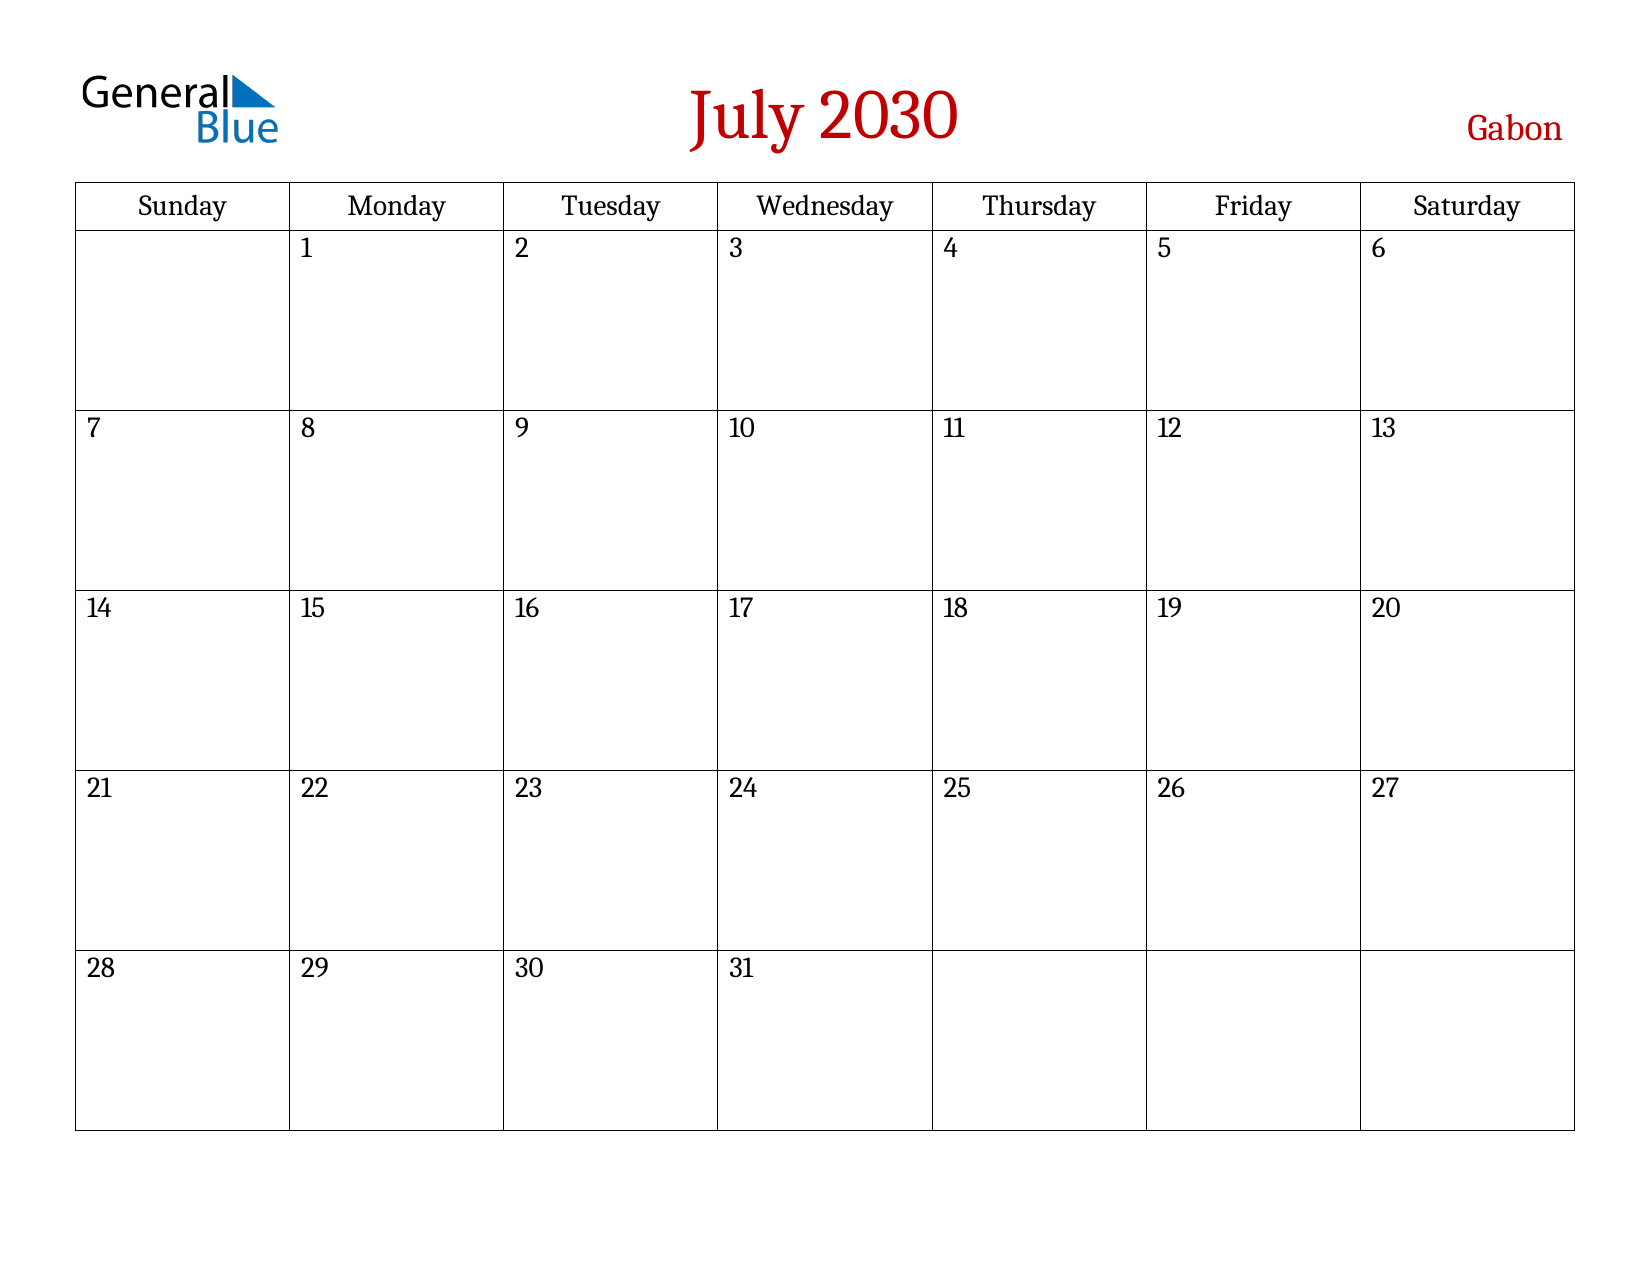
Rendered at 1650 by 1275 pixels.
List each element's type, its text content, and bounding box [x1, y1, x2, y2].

table_header July 2030 [504, 75, 1146, 182]
table_cell [504, 805, 717, 950]
table_cell [933, 951, 1146, 985]
table_cell 8 [290, 411, 503, 444]
table_cell [504, 625, 717, 770]
table_cell [1361, 951, 1574, 985]
table_cell [1361, 625, 1574, 770]
table_cell [1147, 265, 1360, 410]
table_cell [1361, 265, 1574, 410]
table_cell [933, 265, 1146, 410]
table_cell [1361, 445, 1574, 590]
table_cell 9 [504, 411, 717, 444]
table_cell [1361, 985, 1574, 1130]
table_cell [76, 985, 289, 1130]
table_cell 17 [718, 591, 932, 625]
table_cell 27 [1361, 771, 1574, 805]
table_cell Monday [290, 183, 503, 230]
table_cell 23 [504, 771, 717, 805]
table_cell [718, 445, 932, 590]
table_cell [76, 231, 289, 264]
table_cell Tuesday [504, 183, 717, 230]
table_cell [933, 805, 1146, 950]
table_cell 3 [718, 231, 932, 264]
table_cell 13 [1361, 411, 1574, 444]
table_cell [718, 265, 932, 410]
table_cell [290, 445, 503, 590]
table_cell [1147, 985, 1360, 1130]
table_cell 28 [76, 951, 289, 985]
table_cell 7 [76, 411, 289, 444]
table_cell 20 [1361, 591, 1574, 625]
table_cell 31 [718, 951, 932, 985]
table_cell [290, 805, 503, 950]
table_cell Wednesday [718, 183, 932, 230]
table_cell [1147, 445, 1360, 590]
table_cell Sunday [76, 183, 289, 230]
table_cell 11 [933, 411, 1146, 444]
table_cell [1147, 805, 1360, 950]
table_cell 5 [1147, 231, 1360, 264]
picture [82, 75, 278, 143]
table_cell 22 [290, 771, 503, 805]
table_cell 1 [290, 231, 503, 264]
table_cell [933, 445, 1146, 590]
table_header Gabon [1146, 75, 1574, 182]
table_cell [76, 265, 289, 410]
table_cell [290, 625, 503, 770]
table_cell 12 [1147, 411, 1360, 444]
table_cell 19 [1147, 591, 1360, 625]
table_cell [504, 445, 717, 590]
table_cell [76, 445, 289, 590]
table_cell [504, 985, 717, 1130]
table_cell Thursday [933, 183, 1146, 230]
table_cell 25 [933, 771, 1146, 805]
table_cell [76, 625, 289, 770]
table_cell [933, 985, 1146, 1130]
table_cell [718, 625, 932, 770]
table_cell [718, 985, 932, 1130]
table_cell [290, 985, 503, 1130]
table_cell 10 [718, 411, 932, 444]
table_cell [1147, 625, 1360, 770]
table_cell 15 [290, 591, 503, 625]
table_cell [933, 625, 1146, 770]
table_cell Saturday [1361, 183, 1574, 230]
table_header [76, 75, 503, 182]
table_cell 30 [504, 951, 717, 985]
table_cell [290, 265, 503, 410]
table_cell 29 [290, 951, 503, 985]
table_cell 2 [504, 231, 717, 264]
table_cell 18 [933, 591, 1146, 625]
table_cell [1147, 951, 1360, 985]
table_cell 16 [504, 591, 717, 625]
table_cell 21 [76, 771, 289, 805]
table_cell [504, 265, 717, 410]
table_cell 26 [1147, 771, 1360, 805]
table_cell 6 [1361, 231, 1574, 264]
table_cell 14 [76, 591, 289, 625]
table_cell 4 [933, 231, 1146, 264]
table_cell Friday [1147, 183, 1360, 230]
table_cell [1361, 805, 1574, 950]
table_cell [718, 805, 932, 950]
table_cell [76, 805, 289, 950]
table_cell 24 [718, 771, 932, 805]
